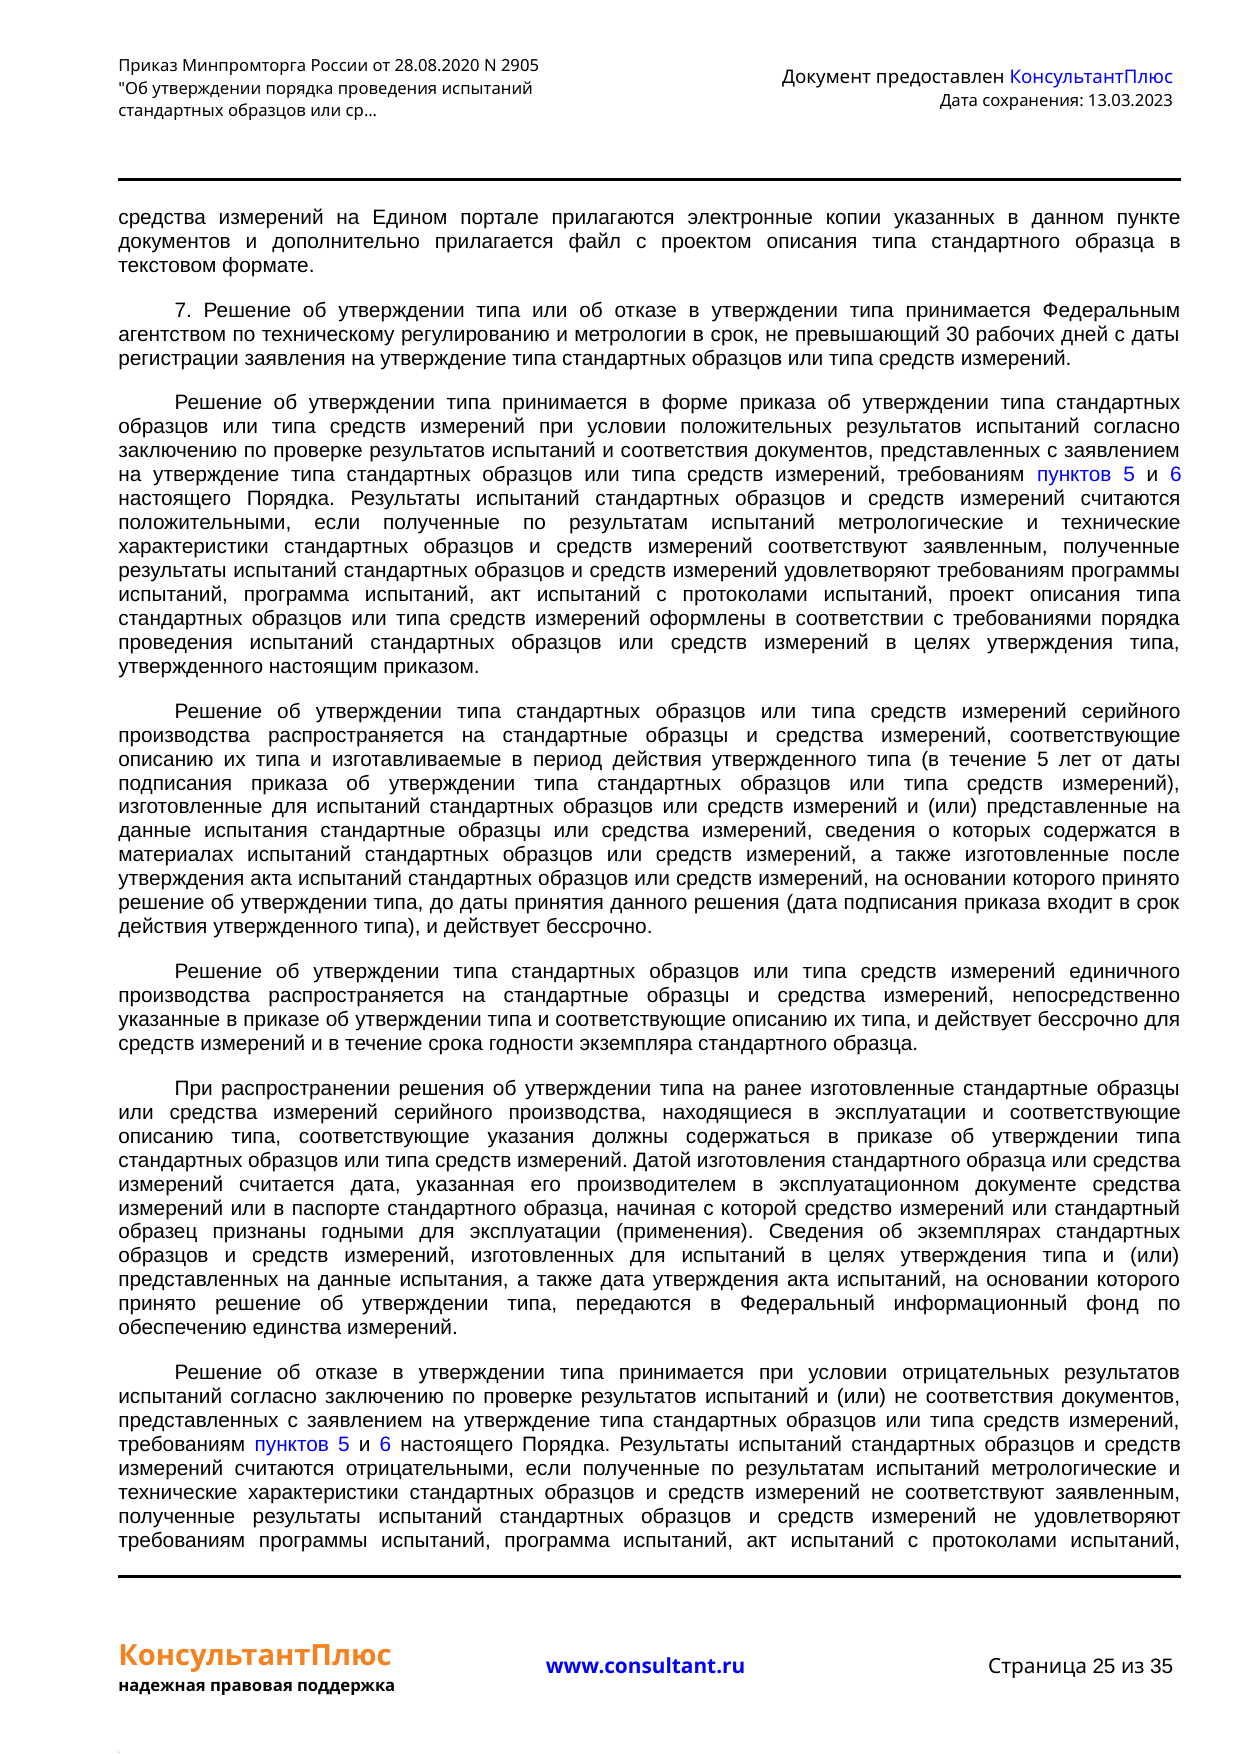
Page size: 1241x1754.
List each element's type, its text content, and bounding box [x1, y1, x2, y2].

text Решение об утверждении типа стандартных образцов или типа средств измерений серийного производства распространяется на стандартные образцы и средства измерений, соответствующие описанию их типа и изготавливаемые в период действия утвержденного типа (в течение 5 лет от даты подписания приказа об утверждении типа стандартных образцов или типа средств измерений), изготовленные для испытаний стандартных образцов или средств измерений и (или) представленные на данные испытания стандартные образцы или средства измерений, сведения о которых содержатся в материалах испытаний стандартных образцов или средств измерений, а также изготовленные после утверждения акта испытаний стандартных образцов или средств измерений, на основании которого принято решение об утверждении типа, до даты принятия данного решения (дата подписания приказа входит в срок действия утвержденного типа), и действует бессрочно. [118, 698, 1181, 938]
text Решение об утверждении типа принимается в форме приказа об утверждении типа стандартных образцов или типа средств измерений при условии положительных результатов испытаний согласно заключению по проверке результатов испытаний и соответствия документов, представленных с заявлением на утверждение типа стандартных образцов или типа средств измерений, требованиям пунктов 5 и 6 настоящего Порядка. Результаты испытаний стандартных образцов и средств измерений считаются положительными, если полученные по результатам испытаний метрологические и технические характеристики стандартных образцов и средств измерений соответствуют заявленным, полученные результаты испытаний стандартных образцов и средств измерений удовлетворяют требованиям программы испытаний, программа испытаний, акт испытаний с протоколами испытаний, проект описания типа стандартных образцов или типа средств измерений оформлены в соответствии с требованиями порядка проведения испытаний стандартных образцов или средств измерений в целях утверждения типа, утвержденного настоящим приказом. [118, 390, 1181, 678]
text 7. Решение об утверждении типа или об отказе в утверждении типа принимается Федеральным агентством по техническому регулированию и метрологии в срок, не превышающий 30 рабочих дней с даты регистрации заявления на утверждение типа стандартных образцов или типа средств измерений. [118, 297, 1181, 369]
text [118, 1360, 1181, 1552]
text При распространении решения об утверждении типа на ранее изготовленные стандартные образцы или средства измерений серийного производства, находящиеся в эксплуатации и соответствующие описанию типа, соответствующие указания должны содержаться в приказе об утверждении типа стандартных образцов или типа средств измерений. Датой изготовления стандартного образца или средства измерений считается дата, указанная его производителем в эксплуатационном документе средства измерений или в паспорте стандартного образца, начиная с которой средство измерений или стандартный образец признаны годными для эксплуатации (применения). Сведения об экземплярах стандартных образцов и средств измерений, изготовленных для испытаний в целях утверждения типа и (или) представленных на данные испытания, а также дата утверждения акта испытаний, на основании которого принято решение об утверждении типа, передаются в Федеральный информационный фонд по обеспечению единства измерений. [118, 1076, 1181, 1339]
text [118, 205, 1181, 277]
text Решение об утверждении типа стандартных образцов или типа средств измерений единичного производства распространяется на стандартные образцы и средства измерений, непосредственно указанные в приказе об утверждении типа и соответствующие описанию их типа, и действует бессрочно для средств измерений и в течение срока годности экземпляра стандартного образца. [118, 959, 1181, 1055]
